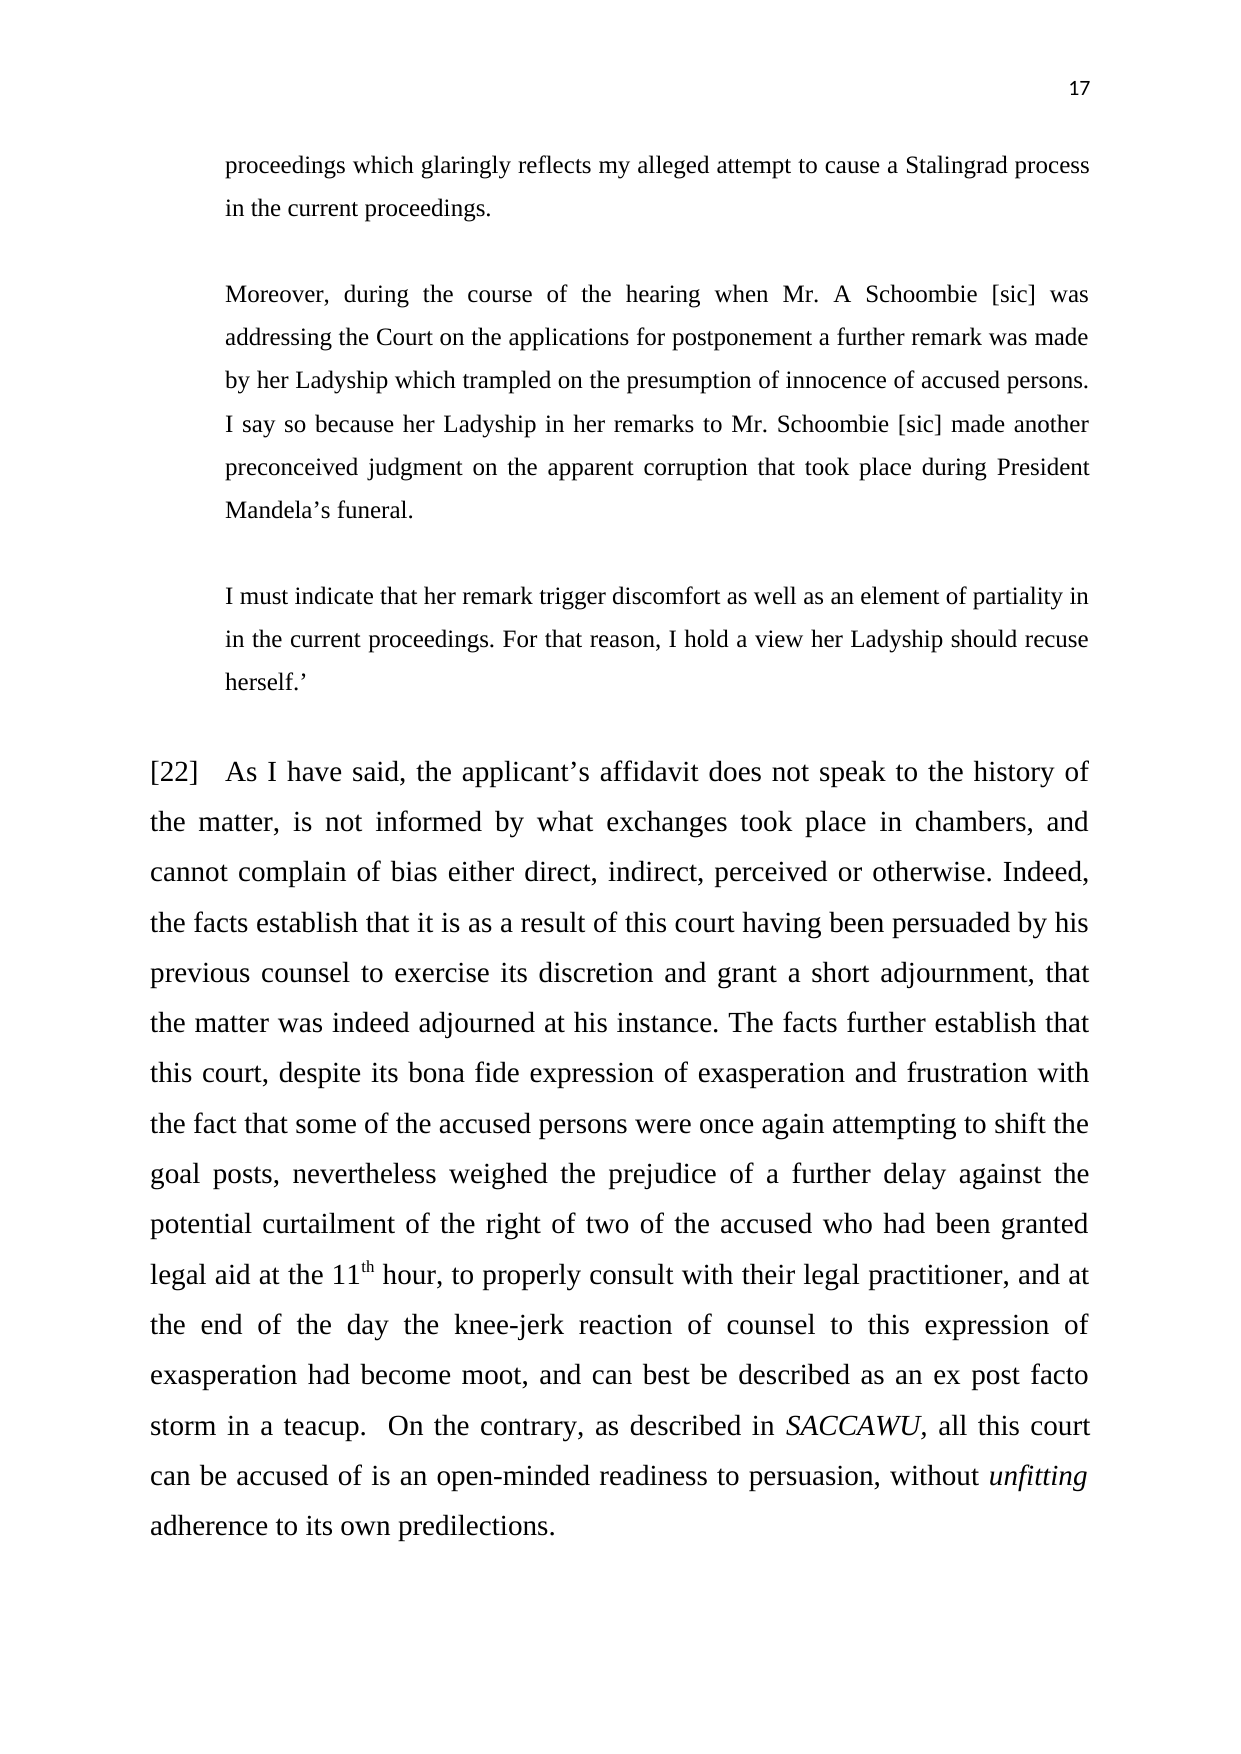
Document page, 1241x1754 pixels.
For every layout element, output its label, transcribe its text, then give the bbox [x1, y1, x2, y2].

list Moreover, during the course of the hearing when Mr. A Schoombie [sic] was addressing the Court on the applications for postponement a further remark was made by her Ladyship which trampled on the presumption of innocence of accused persons. I say so because her Ladyship in her remarks to Mr. Schoombie [sic] made another preconceived judgment on the apparent corruption that took place during President Mandela’s funeral. [225, 279, 1090, 524]
list As I have said, the applicant’s affidavit does not speak to the history of the matter, is not informed by what exchanges took place in chambers, and cannot complain of bias either direct, indirect, perceived or otherwise. Indeed, the facts establish that it is as a result of this court having been persuaded by his previous counsel to exercise its discretion and grant a short adjournment, that the matter was indeed adjourned at his instance. The facts further establish that this court, despite its bona fide expression of exasperation and frustration with the fact that some of the accused persons were once again attempting to shift the goal posts, nevertheless weighed the prejudice of a further delay against the potential curtailment of the right of two of the accused who had been granted legal aid at the 11th hour, to properly consult with their legal practitioner, and at the end of the day the knee-jerk reaction of counsel to this expression of exasperation had become moot, and can best be described as an ex post facto storm in a teacup. On the contrary, as described in SACCAWU, all this court can be accused of is an open-minded readiness to persuasion, without unfitting adherence to its own predilections. [150, 754, 1090, 1542]
list I must indicate that her remark trigger discomfort as well as an element of partiality in in the current proceedings. For that reason, I hold a view her Ladyship should recuse herself.’ [225, 581, 1090, 696]
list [225, 150, 1090, 222]
